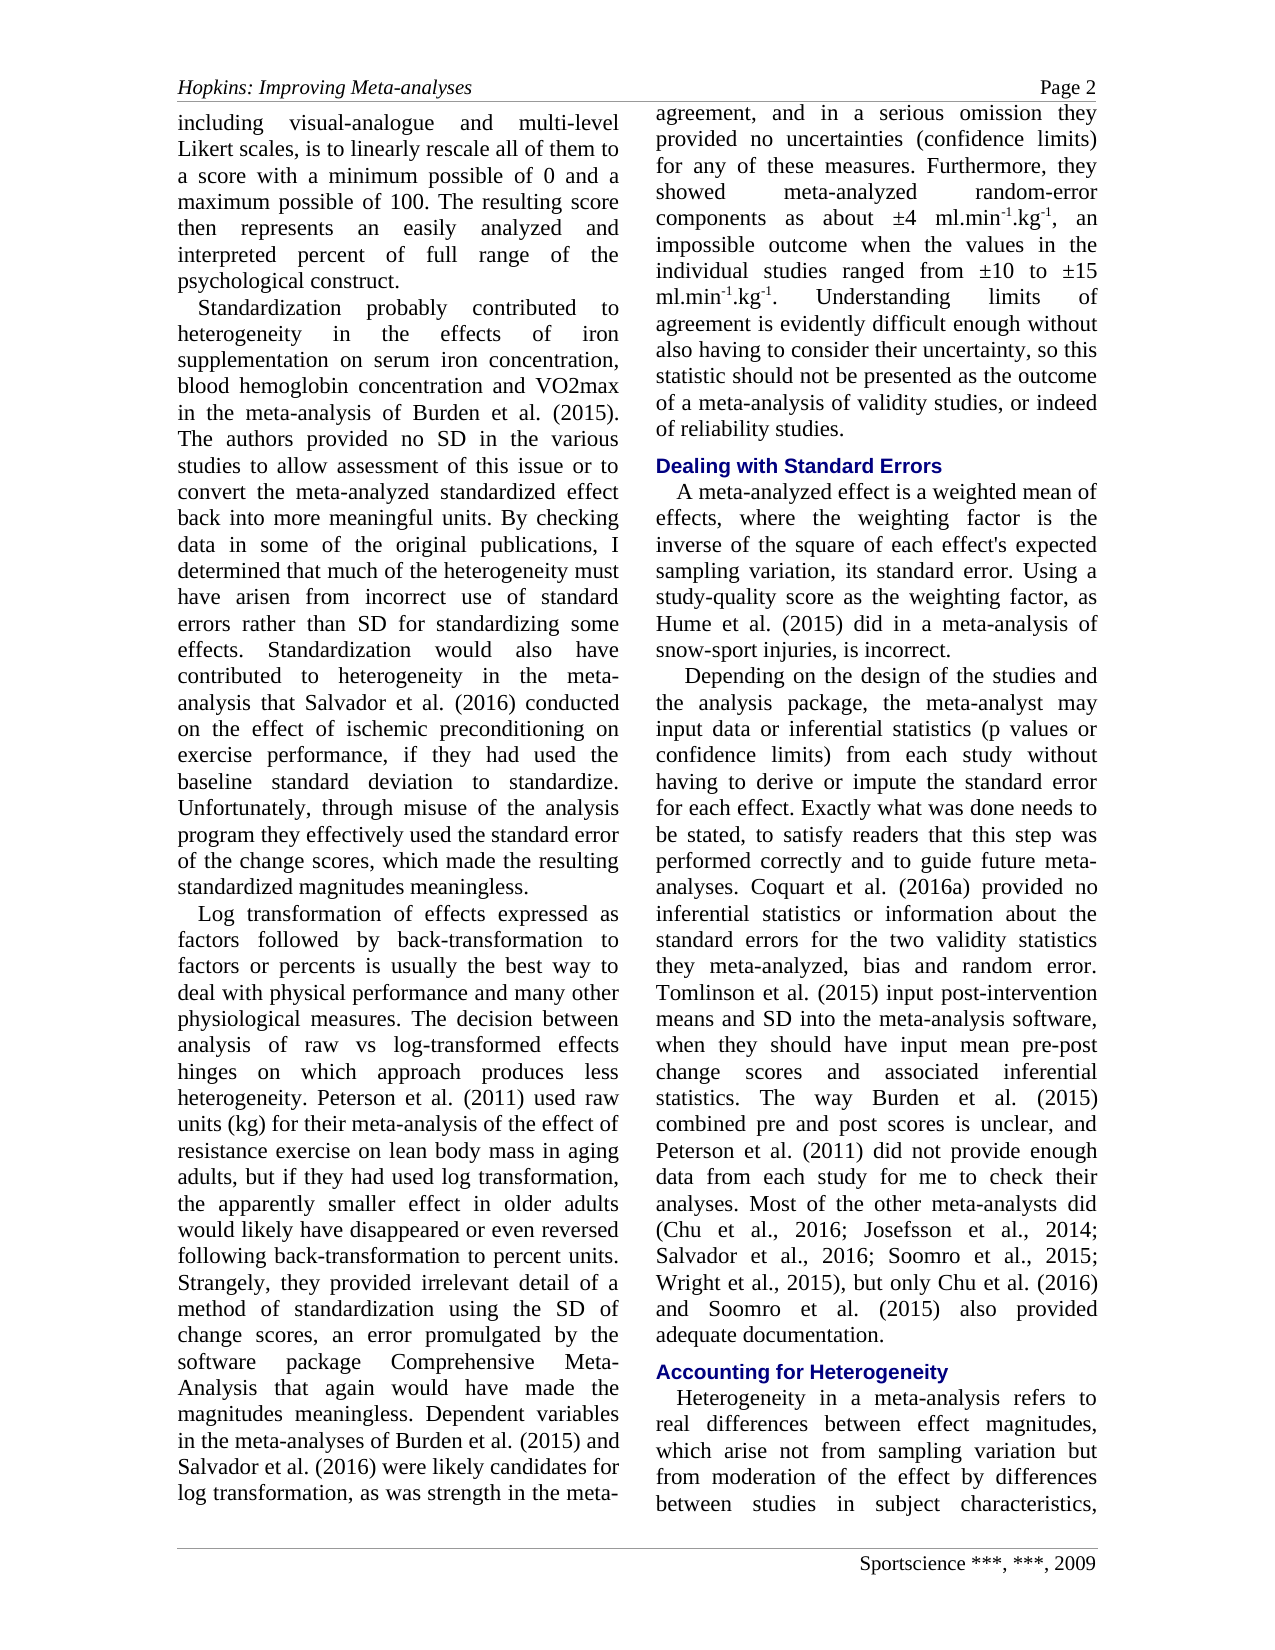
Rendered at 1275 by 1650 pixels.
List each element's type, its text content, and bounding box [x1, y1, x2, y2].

text A meta-analyzed effect is a weighted mean of effects, where the weighting factor is the inverse of the square of each effect's expected sampling variation, its standard error. Using a study-quality score as the weighting factor, as Hume et al. (2015) did in a meta-analysis of snow-sport injuries, is incorrect. [656, 478, 1098, 662]
subtitle Accounting for Heterogeneity [656, 1360, 1098, 1384]
text Log transformation of effects expressed as factors followed by back-transformation to factors or percents is usually the best way to deal with physical performance and many other physiological measures. The decision between analysis of raw vs log-transformed effects hinges on which approach produces less heterogeneity. Peterson et al. (2011) used raw units (kg) for their meta-analysis of the effect of resistance exercise on lean body mass in aging adults, but if they had used log transformation, the apparently smaller effect in older adults would likely have disappeared or even reversed following back-transformation to percent units. Strangely, they provided irrelevant detail of a method of standardization using the SD of change scores, an error promulgated by the software package Comprehensive Meta-Analysis that again would have made the magnitudes meaningless. Dependent variables in the meta-analyses of Burden et al. (2015) and Salvador et al. (2016) were likely candidates for log transformation, as was strength in the meta-analysis of Tomlinson et al. (2015) on the effects of supplementation with vitamin D. Chu et al. (2016) may have made the right choice of raw units of concentration in their meta-analysis of the effect of exercise on plasma zinc, but they did not show enough data from each study for me to assess whether the effects were more uniform as factors. [177, 900, 619, 1506]
text Validity studies in which a practical measure is compared with a criterion provide several candidate measures for meta-analysis: the correlation coefficient, mean bias, bias at a predicted value, random error, and limits of agreement. The correlation coefficient is sensitive to the between-subject SD, so I would usually avoid it. If biases and errors are more uniform across studies when expressed as percents, they should be converted to factors and log-transformed before analysis. As an SD, the random error suffers from small-sample downward bias, a problem that is easily solved by expressing it as a variance (after any log-transformation), then taking the square root of the meta-analyzed mean. The variance also has a well-defined standard error, which is needed for weighting the effects (see below). The bias in the SD is practically negligible for the usual sample sizes in validity studies, so no real harm was done when Coquart et al. (2016a) meta-analyzed SDs of the difference between criterion VO2max in a maximal test and VO2max predicted by submaximal tests. They then converted the meta-analyzed mean bias and mean random error into mean limits of agreement, and in a serious omission they provided no uncertainties (confidence limits) for any of these measures. Furthermore, they showed meta-analyzed random-error components as about ±4 ml.min-1.kg-1, an impossible outcome when the values in the individual studies ranged from ±10 to ±15 ml.min-1.kg-1. Understanding limits of agreement is evidently difficult enough without also having to consider their uncertainty, so this statistic should not be presented as the outcome of a meta-analysis of validity studies, or indeed of reliability studies. [656, 118, 1098, 442]
text Standardization probably contributed to heterogeneity in the effects of iron supplementation on serum iron concentration, blood hemoglobin concentration and VO2max in the meta-analysis of Burden et al. (2015). The authors provided no SD in the various studies to allow assessment of this issue or to convert the meta-analyzed standardized effect back into more meaningful units. By checking data in some of the original publications, I determined that much of the heterogeneity must have arisen from incorrect use of standard errors rather than SD for standardizing some effects. Standardization would also have contributed to heterogeneity in the meta-analysis that Salvador et al. (2016) conducted on the effect of ischemic preconditioning on exercise performance, if they had used the baseline standard deviation to standardize. Unfortunately, through misuse of the analysis program they effectively used the standard error of the change scores, which made the resulting standardized magnitudes meaningless. [177, 293, 619, 900]
text Depending on the design of the studies and the analysis package, the meta-analyst may input data or inferential statistics (p values or confidence limits) from each study without having to derive or impute the standard error for each effect. Exactly what was done needs to be stated, to satisfy readers that this step was performed correctly and to guide future meta-analyses. Coquart et al. (2016a) provided no inferential statistics or information about the standard errors for the two validity statistics they meta-analyzed, bias and random error. Tomlinson et al. (2015) input post-intervention means and SD into the meta-analysis software, when they should have input mean pre-post change scores and associated inferential statistics. The way Burden et al. (2015) combined pre and post scores is unclear, and Peterson et al. (2011) did not provide enough data from each study for me to check their analyses. Most of the other meta-analysts did (Chu et al., 2016; Josefsson et al., 2014; Salvador et al., 2016; Soomro et al., 2015; Wright et al., 2015), but only Chu et al. (2016) and Soomro et al. (2015) also provided adequate documentation. [656, 662, 1098, 1348]
subtitle Dealing with Standard Errors [656, 454, 1098, 478]
